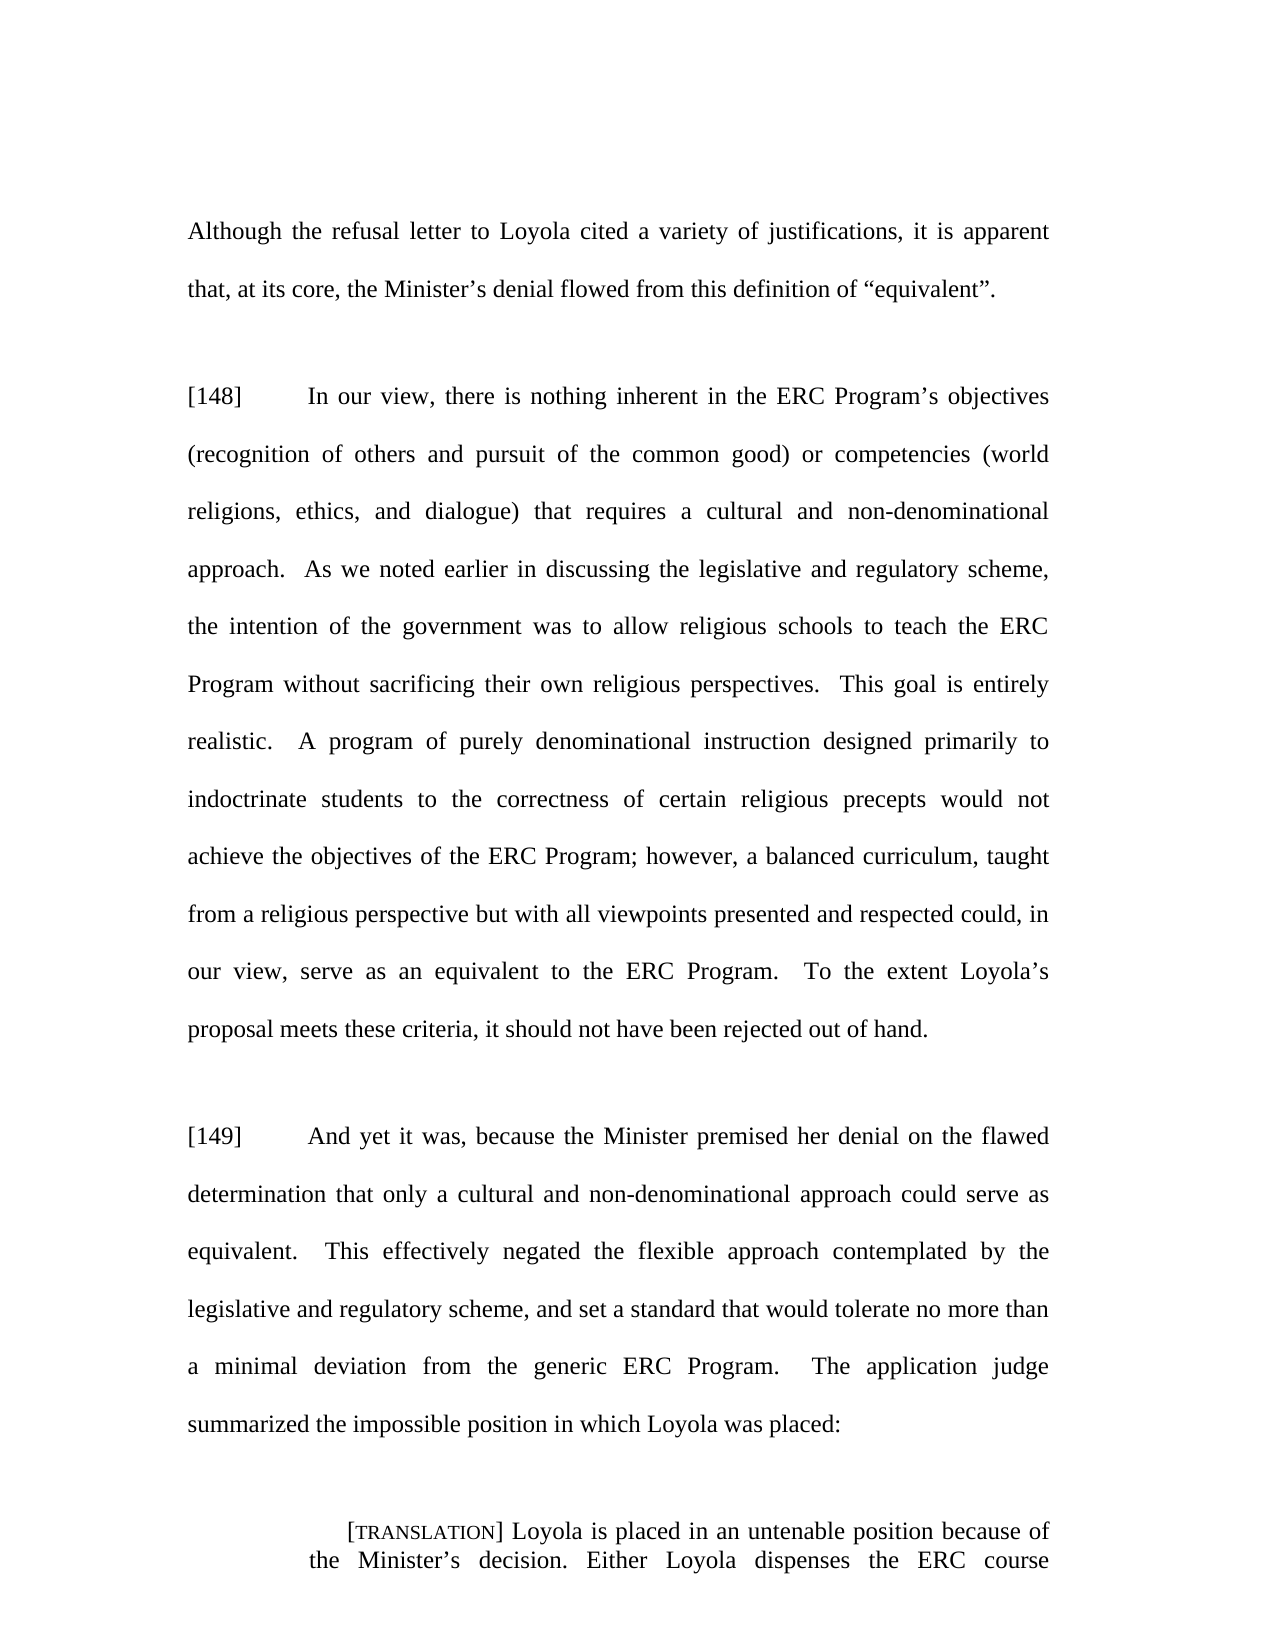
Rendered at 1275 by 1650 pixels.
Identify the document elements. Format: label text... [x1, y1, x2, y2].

text And yet it was, because the Minister premised her denial on the flawed determination that only a cultural and non-denominational approach could serve as equivalent. This effectively negated the flexible approach contemplated by the legislative and regulatory scheme, and set a standard that would tolerate no more than a minimal deviation from the generic ERC Program. The application judge summarized the impossible position in which Loyola was placed: [187, 1121, 1050, 1438]
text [309, 1516, 1050, 1574]
text In our view, there is nothing inherent in the ERC Program’s objectives (recognition of others and pursuit of the common good) or competencies (world religions, ethics, and dialogue) that requires a cultural and non-denominational approach. As we noted earlier in discussing the legislative and regulatory scheme, the intention of the government was to allow religious schools to teach the ERC Program without sacrificing their own religious perspectives. This goal is entirely realistic. A program of purely denominational instruction designed primarily to indoctrinate students to the correctness of certain religious precepts would not achieve the objectives of the ERC Program; however, a balanced curriculum, taught from a religious perspective but with all viewpoints presented and respected could, in our view, serve as an equivalent to the ERC Program. To the extent Loyola’s proposal meets these criteria, it should not have been rejected out of hand. [187, 381, 1050, 1043]
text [187, 216, 1050, 303]
